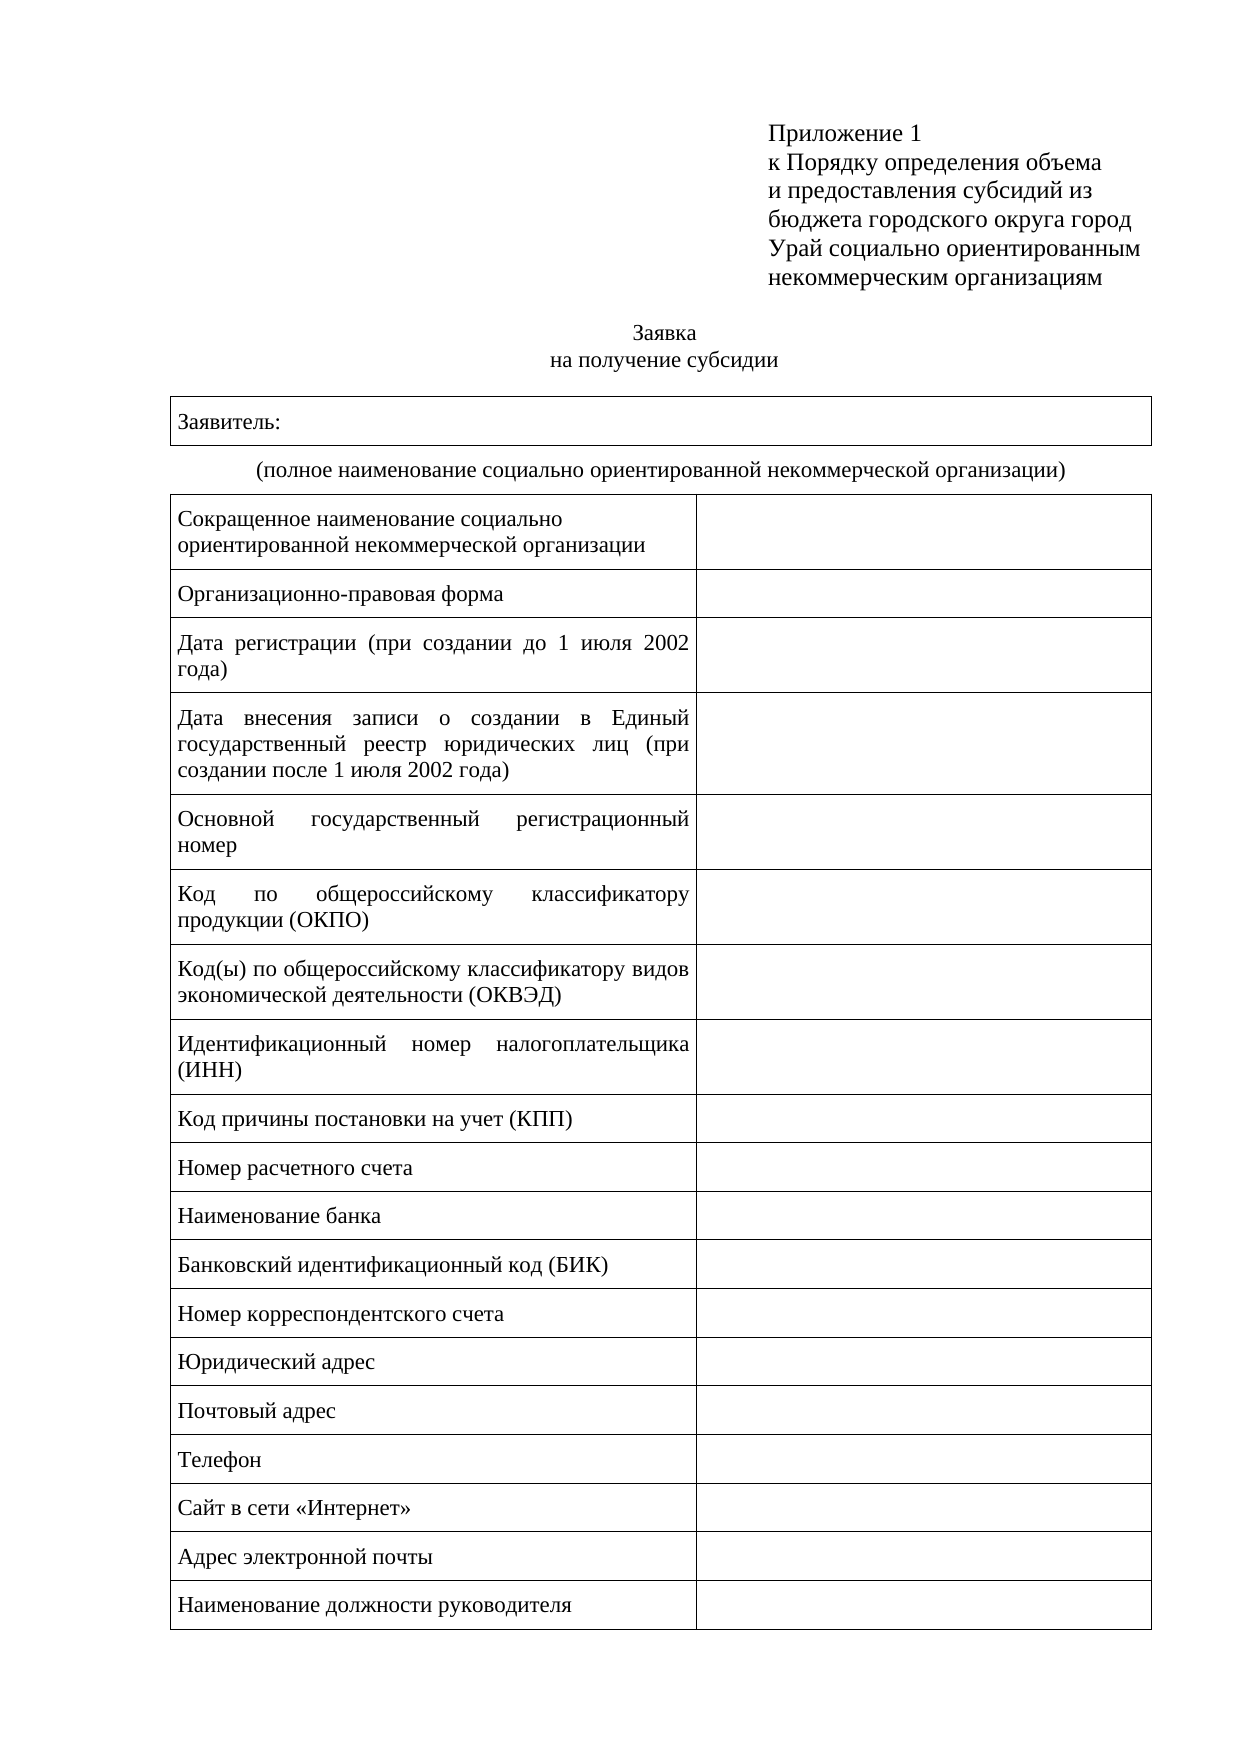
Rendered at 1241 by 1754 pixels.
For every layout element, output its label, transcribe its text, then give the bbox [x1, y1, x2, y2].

table_cell [697, 1338, 1151, 1385]
table_cell [697, 495, 1151, 568]
table_cell Наименование должности руководителя [171, 1581, 696, 1628]
table_cell [697, 1289, 1151, 1337]
table_cell Дата регистрации (при создании до 1 июля 2002 года) [171, 618, 696, 692]
table_cell Юридический адрес [171, 1338, 696, 1385]
table_cell Сайт в сети «Интернет» [171, 1484, 696, 1531]
table_cell [697, 795, 1151, 868]
text бюджета городского округа город [768, 204, 1152, 233]
table_cell [697, 693, 1151, 793]
table_cell Почтовый адрес [171, 1386, 696, 1434]
table_cell [697, 1435, 1151, 1483]
text некоммерческим организациям [768, 262, 1152, 291]
table_cell Код по общероссийскому классификатору продукции (ОКПО) [171, 870, 696, 943]
title Заявка [177, 319, 1152, 346]
table_cell [697, 1020, 1151, 1093]
table_cell Код причины постановки на учет (КПП) [171, 1095, 696, 1142]
table_cell [697, 1532, 1151, 1580]
table_cell Номер расчетного счета [171, 1143, 696, 1191]
table_cell [697, 570, 1151, 617]
table_cell Идентификационный номер налогоплательщика (ИНН) [171, 1020, 696, 1093]
table_cell [697, 1143, 1151, 1191]
table_cell [697, 1484, 1151, 1531]
table_cell Дата внесения записи о создании в Единый государственный реестр юридических лиц (при создании после 1 июля 2002 года) [171, 693, 696, 793]
table_cell Код(ы) по общероссийскому классификатору видов экономической деятельности (ОКВЭД) [171, 945, 696, 1018]
table_cell [697, 1581, 1151, 1628]
table_cell [697, 618, 1151, 692]
text и предоставления субсидий из [768, 176, 1152, 204]
table_cell Банковский идентификационный код (БИК) [171, 1240, 696, 1288]
table_cell Основной государственный регистрационный номер [171, 795, 696, 868]
table_cell [697, 1192, 1151, 1239]
table_cell [697, 1095, 1151, 1142]
table_cell Организационно-правовая форма [171, 570, 696, 617]
text Урай социально ориентированным [768, 233, 1152, 262]
text Приложение 1 [768, 118, 1152, 147]
text к Порядку определения объема [768, 147, 1152, 176]
table_cell [697, 1386, 1151, 1434]
table_cell Наименование банка [171, 1192, 696, 1239]
table_cell Адрес электронной почты [171, 1532, 696, 1580]
table_cell Сокращенное наименование социально ориентированной некоммерческой организации [171, 495, 696, 568]
table_cell [697, 870, 1151, 943]
table_cell (полное наименование социально ориентированной некоммерческой организации) [171, 446, 1152, 493]
table_cell [697, 1240, 1151, 1288]
table_header Заявитель: [171, 397, 1151, 445]
table_cell Номер корреспондентского счета [171, 1289, 696, 1337]
table_cell [697, 945, 1151, 1018]
title на получение субсидии [177, 346, 1152, 372]
table_cell Телефон [171, 1435, 696, 1483]
